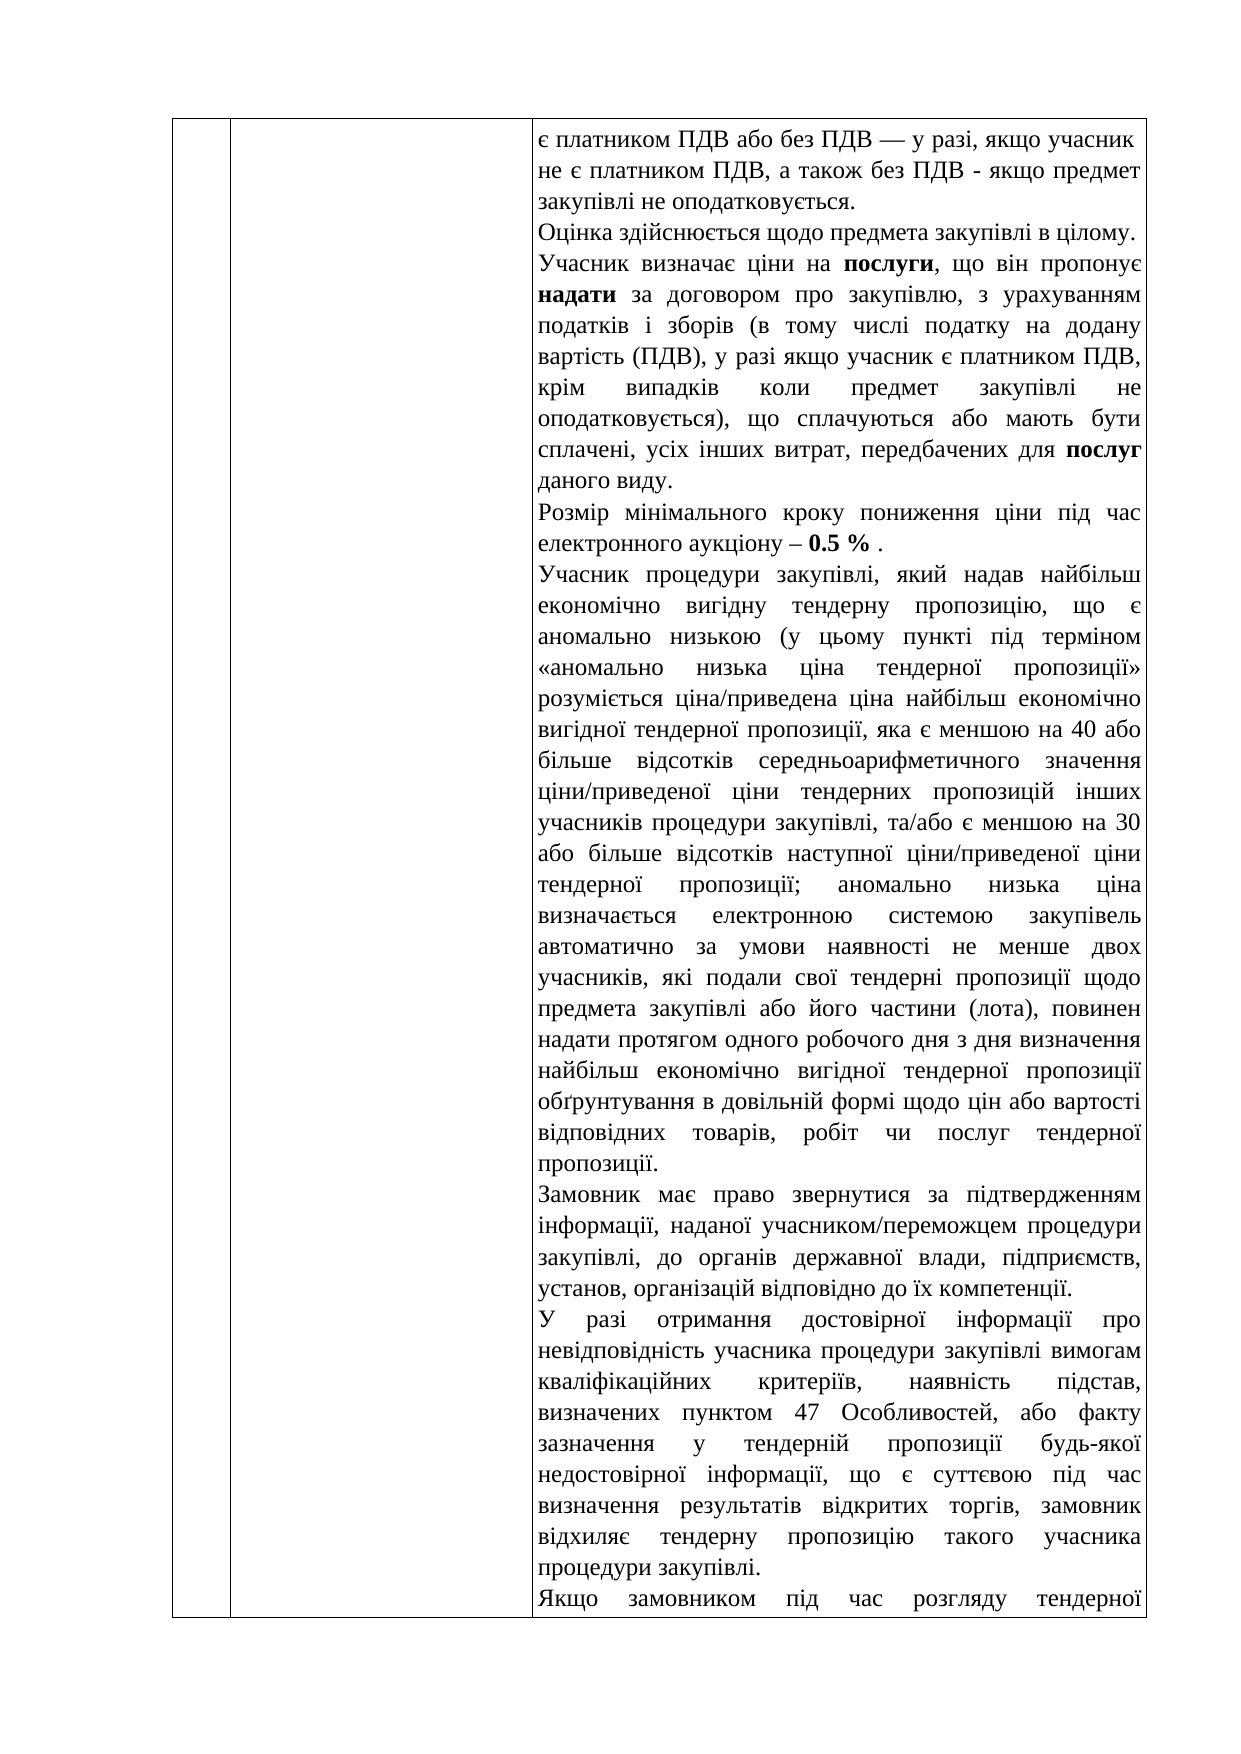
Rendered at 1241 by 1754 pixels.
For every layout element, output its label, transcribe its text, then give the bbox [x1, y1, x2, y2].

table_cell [533, 119, 1146, 1617]
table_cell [231, 119, 532, 1617]
table_cell 1 [173, 119, 230, 1617]
